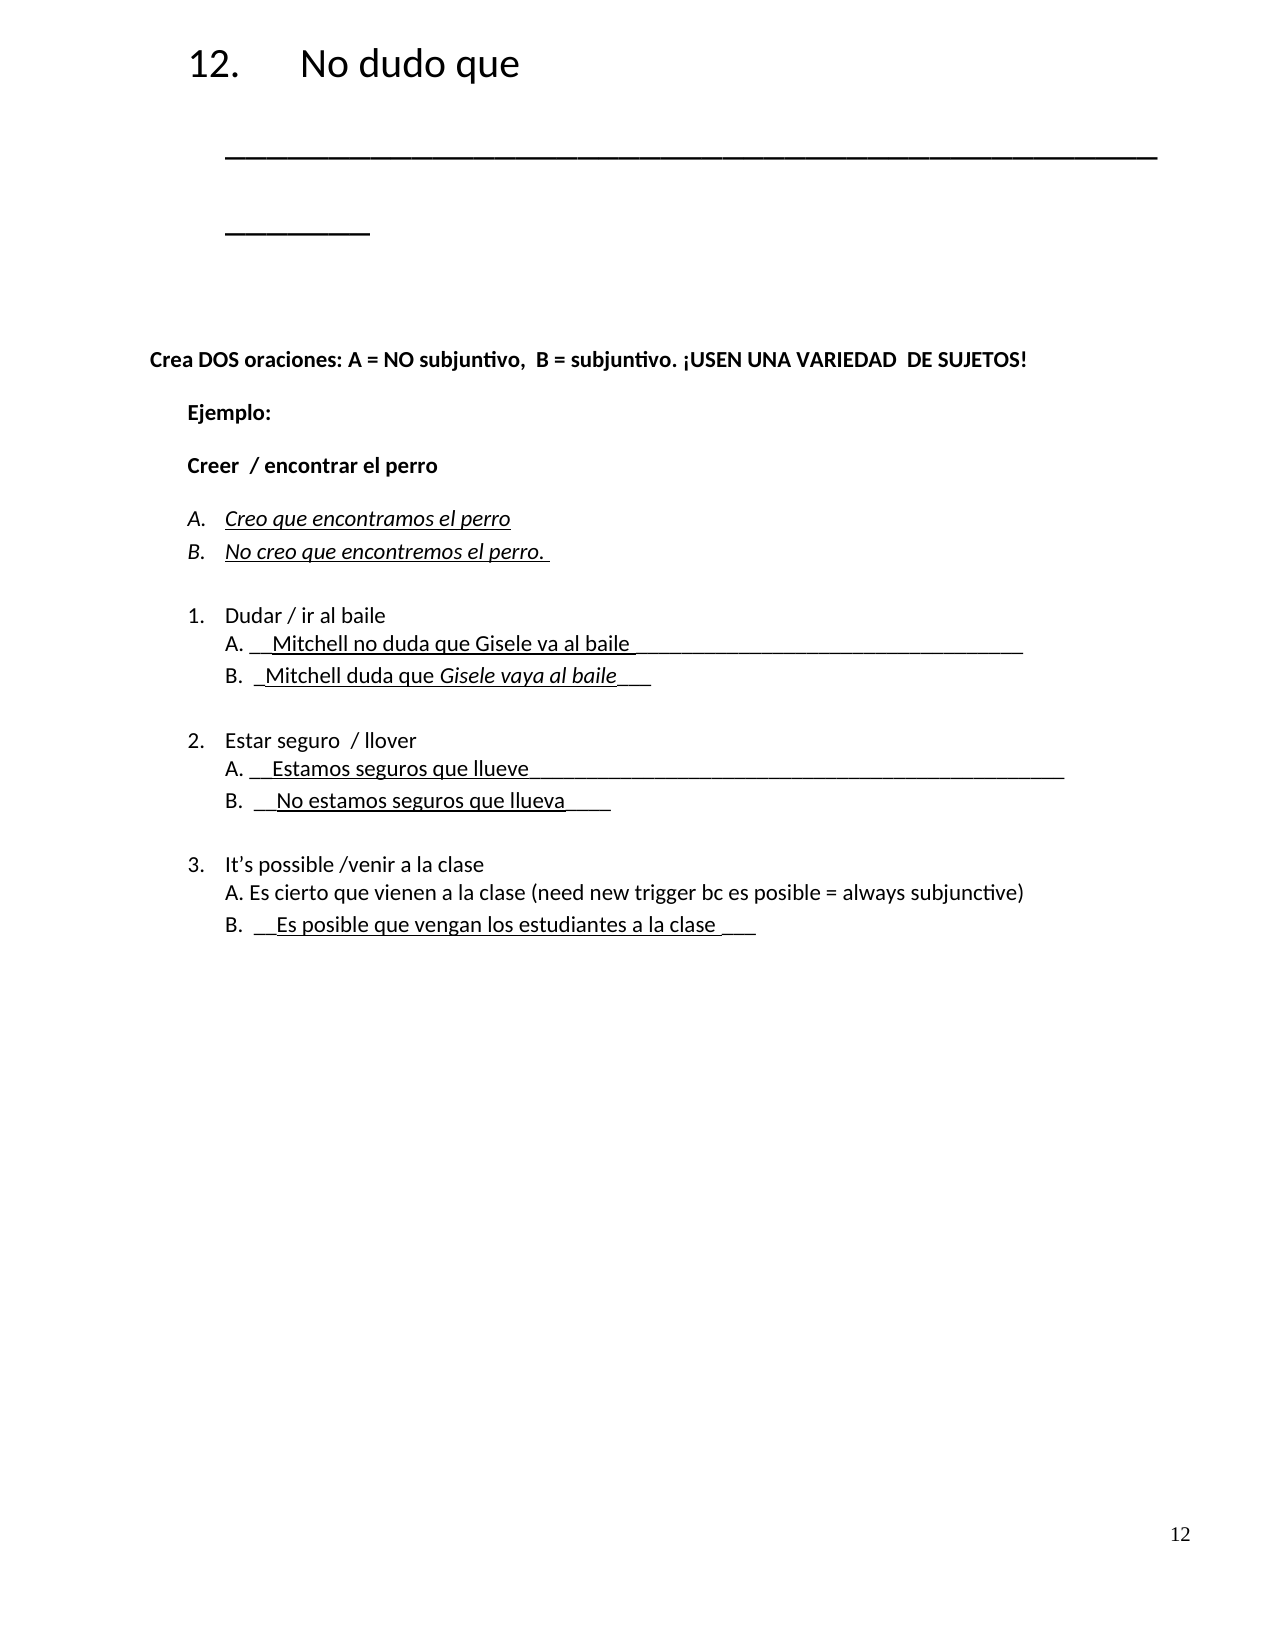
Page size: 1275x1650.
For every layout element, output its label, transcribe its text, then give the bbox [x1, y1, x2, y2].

list B. _Mitchell duda que Gisele vaya al baile___ [225, 661, 1162, 689]
list Dudar / ir al baile [187, 601, 1162, 629]
list It’s possible /venir a la clase [187, 850, 1162, 878]
list A. __Estamos seguros que llueve_______________________________________________ [225, 754, 1162, 782]
list Creo que encontramos el perro [187, 504, 1162, 533]
text Creer / encontrar el perro [150, 452, 1162, 479]
list B. __No estamos seguros que llueva____ [225, 786, 1162, 814]
list No creo que encontremos el perro. [187, 537, 1162, 565]
list No dudo que ____________________________________________________ [187, 37, 1162, 241]
list Estar seguro / llover [187, 726, 1162, 754]
list A. __Mitchell no duda que Gisele va al baile __________________________________ [225, 629, 1162, 657]
text Crea DOS oraciones: A = NO subjuntivo, B = subjuntivo. ¡USEN UNA VARIEDAD DE SUJETOS! [150, 346, 1162, 373]
list B. __Es posible que vengan los estudiantes a la clase ___ [225, 911, 1162, 938]
text Ejemplo: [150, 398, 1162, 427]
list A. Es cierto que vienen a la clase (need new trigger bc es posible = always subjunctive) [225, 878, 1162, 906]
